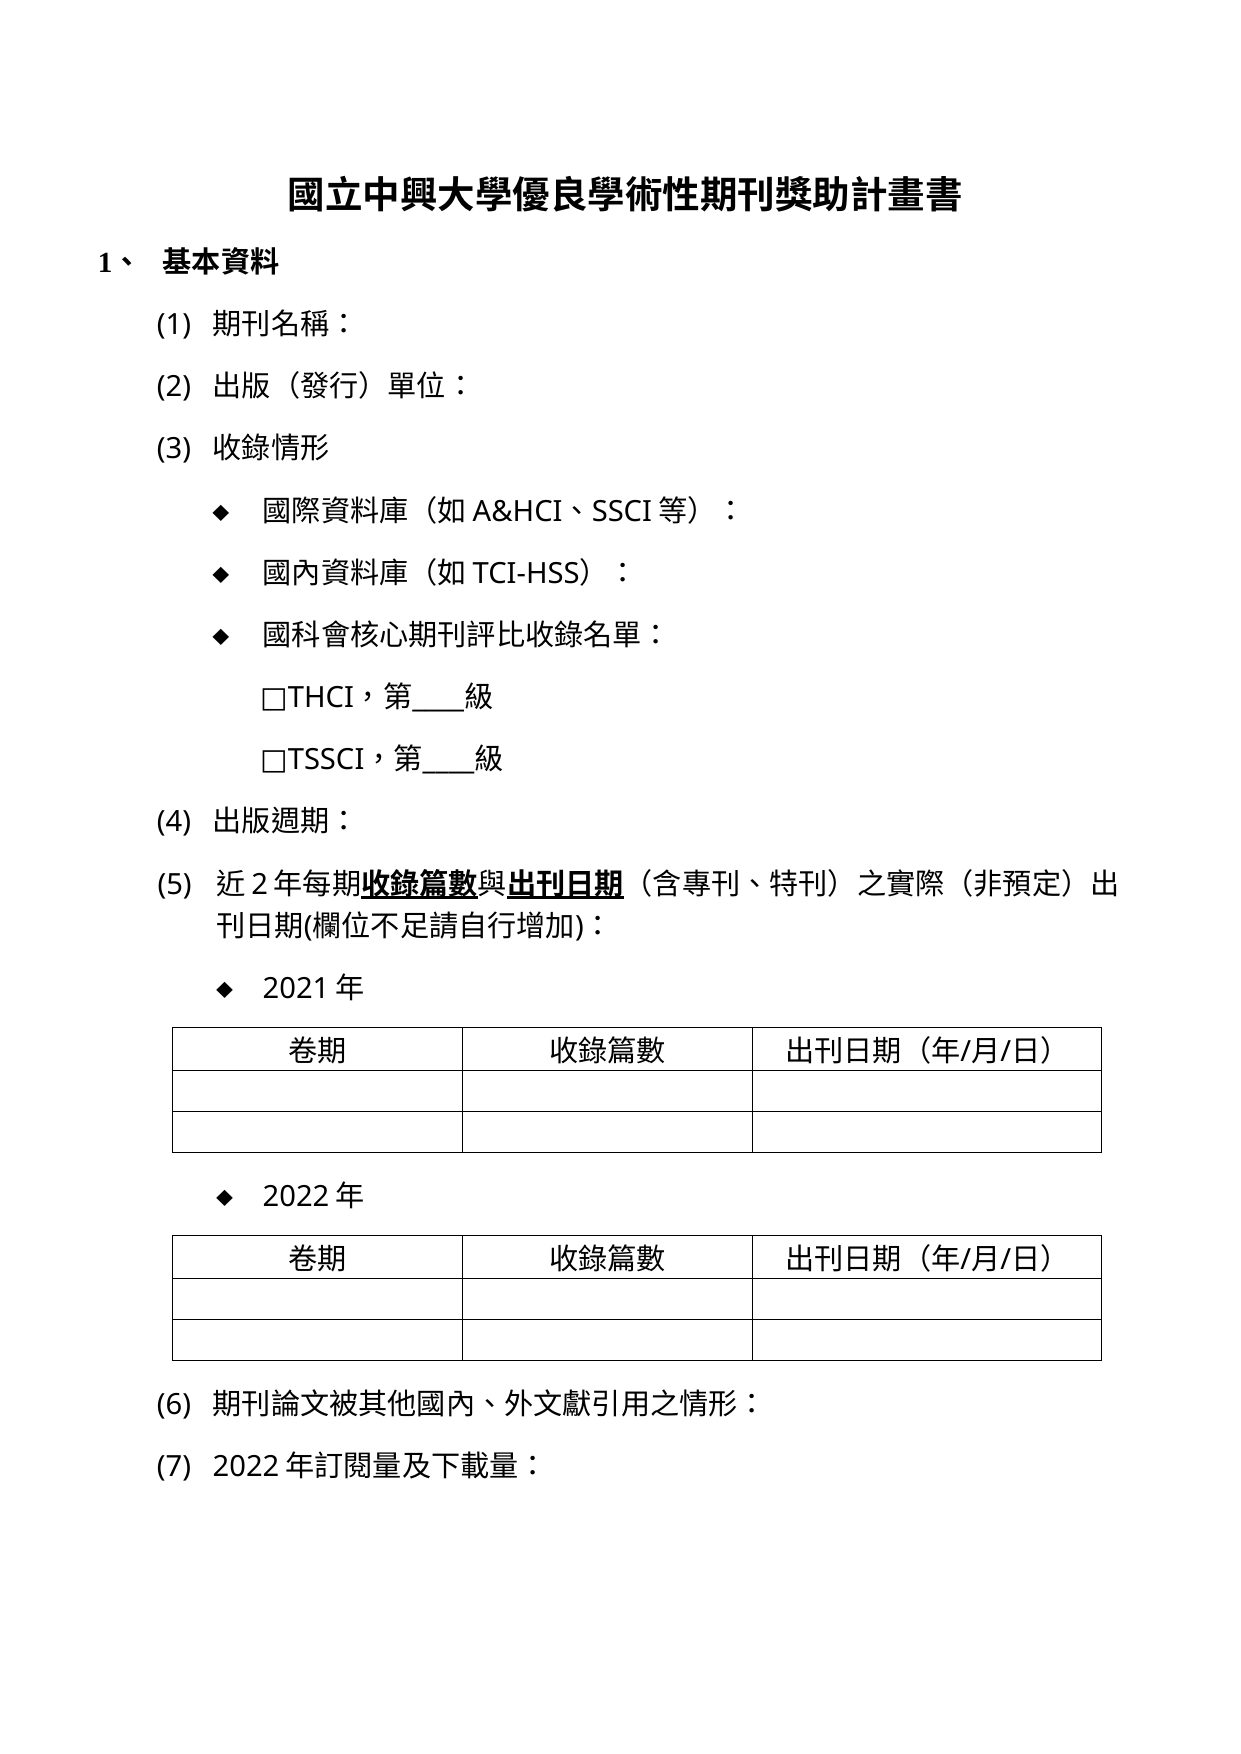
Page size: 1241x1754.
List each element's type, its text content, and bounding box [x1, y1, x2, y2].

table_cell [753, 1279, 1101, 1319]
list 期刊名稱： [101, 301, 1137, 343]
list 2022年 [112, 1173, 1137, 1215]
table_cell [173, 1112, 462, 1152]
list 近2年每期收錄篇數與出刊日期（含專刊、特刊）之實際（非預定）出刊日期(欄位不足請自行增加)： [157, 860, 1137, 945]
table_cell [463, 1279, 752, 1319]
table_cell [173, 1071, 462, 1111]
list 2021年 [112, 965, 1137, 1007]
table_header 出刊日期（年/月/日） [753, 1028, 1101, 1070]
list 期刊論文被其他國內、外文獻引用之情形： [101, 1381, 1137, 1423]
list 國內資料庫（如TCI-HSS）： [212, 549, 1137, 592]
text □THCI，第____級 [216, 674, 1137, 716]
table_cell [463, 1112, 752, 1152]
table_header 收錄篇數 [463, 1028, 752, 1070]
text 國立中興大學優良學術性期刊獎助計畫書 [112, 164, 1137, 219]
table_cell [463, 1320, 752, 1360]
list 國科會核心期刊評比收錄名單： [212, 612, 1137, 654]
text □TSSCI，第____級 [216, 736, 1137, 778]
table_header 出刊日期（年/月/日） [753, 1236, 1101, 1278]
list 2022年訂閱量及下載量： [101, 1443, 1137, 1485]
list 出版（發行）單位： [101, 363, 1137, 405]
table_cell [753, 1320, 1101, 1360]
list 收錄情形 [101, 425, 1137, 467]
list 出版週期： [101, 798, 1137, 840]
table_header 卷期 [173, 1028, 462, 1070]
table_cell [173, 1279, 462, 1319]
table_header 收錄篇數 [463, 1236, 752, 1278]
table_header 卷期 [173, 1236, 462, 1278]
table_cell [753, 1112, 1101, 1152]
table_cell [173, 1320, 462, 1360]
table_cell [753, 1071, 1101, 1111]
list 國際資料庫（如A&HCI、SSCI等）： [212, 487, 1137, 529]
table_cell [463, 1071, 752, 1111]
list 基本資料 [98, 238, 1137, 281]
